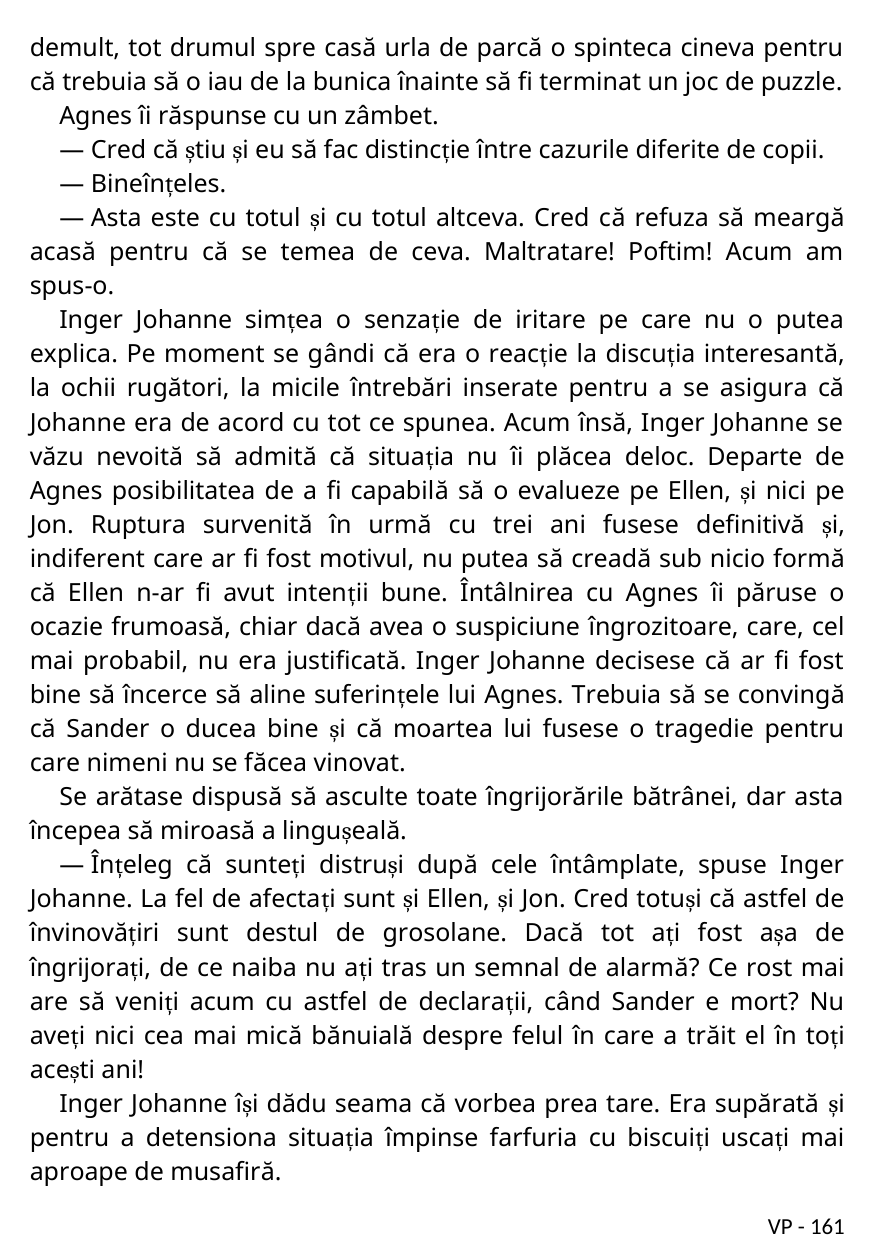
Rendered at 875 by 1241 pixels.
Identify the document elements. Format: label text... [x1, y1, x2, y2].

text — Înțeleg că sunteți distruși după cele întâmplate, spuse Inger Johanne. La fel de afectați sunt și Ellen, și Jon. Cred totuși că astfel de învinovățiri sunt destul de grosolane. Dacă tot ați fost așa de îngrijorați, de ce naiba nu ați tras un semnal de alarmă? Ce rost mai are să veniți acum cu astfel de declarații, când Sander e mort? Nu aveți nici cea mai mică bănuială despre felul în care a trăit el în toți acești ani! [29, 847, 844, 1085]
text Se arătase dispusă să asculte toate îngrijorările bătrânei, dar asta începea să miroasă a lingușeală. [29, 779, 844, 847]
text Agnes îi răspunse cu un zâmbet. [29, 98, 844, 132]
text Inger Johanne își dădu seama că vorbea prea tare. Era supărată și pentru a detensiona situația împinse farfuria cu biscuiți uscați mai aproape de musafiră. [29, 1085, 844, 1188]
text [29, 29, 844, 98]
text — Cred că știu și eu să fac distincție între cazurile diferite de copii. [29, 132, 844, 166]
text — Bineînțeles. [29, 166, 844, 200]
text Inger Johanne simțea o senzație de iritare pe care nu o putea explica. Pe moment se gândi că era o reacție la discuția interesantă, la ochii rugători, la micile întrebări inserate pentru a se asigura că Johanne era de acord cu tot ce spunea. Acum însă, Inger Johanne se văzu nevoită să admită că situația nu îi plăcea deloc. Departe de Agnes posibilitatea de a fi capabilă să o evalueze pe Ellen, și nici pe Jon. Ruptura survenită în urmă cu trei ani fusese definitivă și, indiferent care ar fi fost motivul, nu putea să creadă sub nicio formă că Ellen n-ar fi avut intenții bune. Întâlnirea cu Agnes îi păruse o ocazie frumoasă, chiar dacă avea o suspiciune îngrozitoare, care, cel mai probabil, nu era justificată. Inger Johanne decisese că ar fi fost bine să încerce să aline suferințele lui Agnes. Trebuia să se convingă că Sander o ducea bine și că moartea lui fusese o tragedie pentru care nimeni nu se făcea vinovat. [29, 302, 844, 779]
text — Asta este cu totul și cu totul altceva. Cred că refuza să meargă acasă pentru că se temea de ceva. Maltratare! Poftim! Acum am spus-o. [29, 200, 844, 302]
